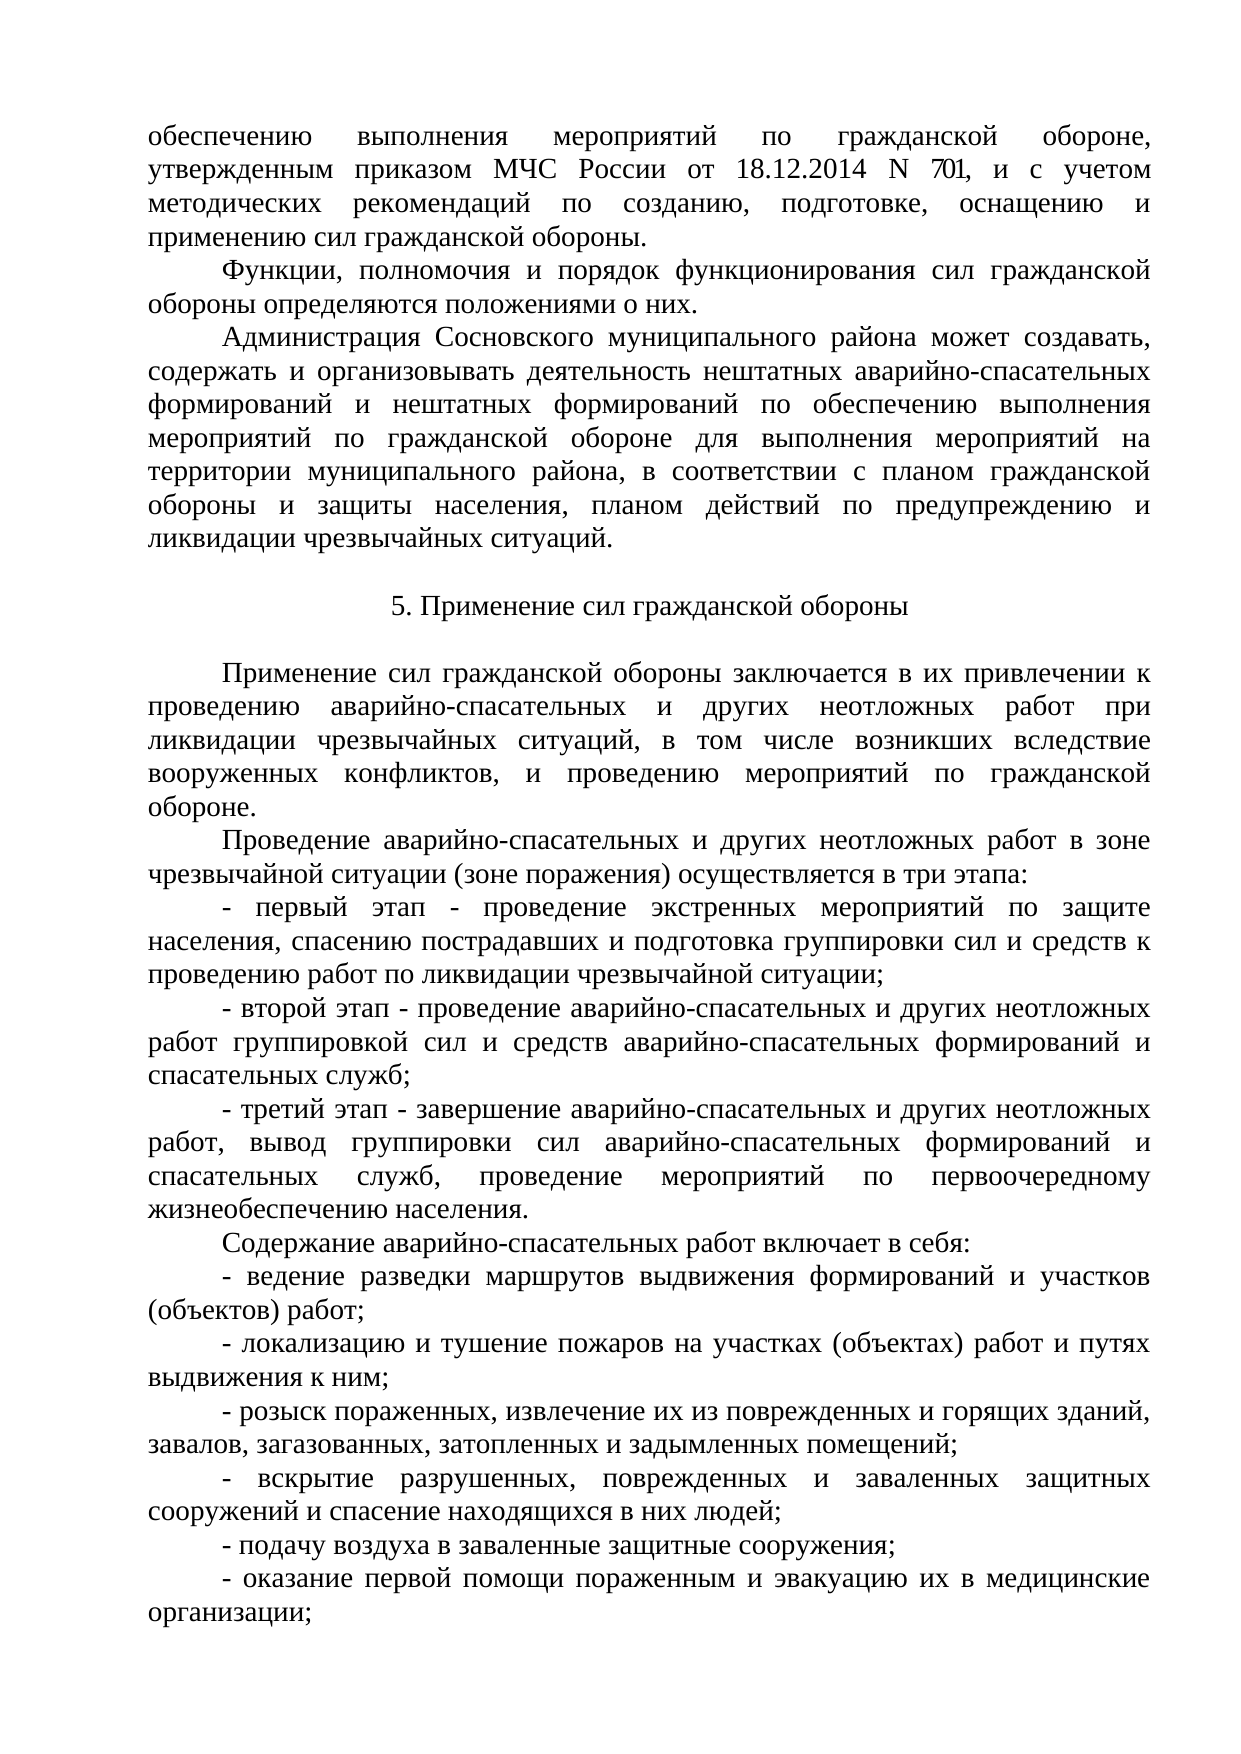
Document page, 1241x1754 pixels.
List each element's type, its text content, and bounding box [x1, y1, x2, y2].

text - второй этап - проведение аварийно-спасательных и других неотложных работ группировкой сил и средств аварийно-спасательных формирований и спасательных служб; [148, 990, 1152, 1091]
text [148, 118, 1152, 252]
text - вскрытие разрушенных, поврежденных и заваленных защитных сооружений и спасение находящихся в них людей; [148, 1460, 1152, 1527]
text Проведение аварийно-спасательных и других неотложных работ в зоне чрезвычайной ситуации (зоне поражения) осуществляется в три этапа: [148, 822, 1152, 889]
text Содержание аварийно-спасательных работ включает в себя: [148, 1225, 1152, 1258]
text 5. Применение сил гражданской обороны [148, 588, 1152, 621]
text - подачу воздуха в заваленные защитные сооружения; [148, 1527, 1152, 1560]
text - розыск пораженных, извлечение их из поврежденных и горящих зданий, завалов, загазованных, затопленных и задымленных помещений; [148, 1393, 1152, 1460]
text Применение сил гражданской обороны заключается в их привлечении к проведению аварийно-спасательных и других неотложных работ при ликвидации чрезвычайных ситуаций, в том числе возникших вследствие вооруженных конфликтов, и проведению мероприятий по гражданской обороне. [148, 655, 1152, 822]
text - ведение разведки маршрутов выдвижения формирований и участков (объектов) работ; [148, 1258, 1152, 1326]
text Функции, полномочия и порядок функционирования сил гражданской обороны определяются положениями о них. [148, 252, 1152, 319]
text - первый этап - проведение экстренных мероприятий по защите населения, спасению пострадавших и подготовка группировки сил и средств к проведению работ по ликвидации чрезвычайной ситуации; [148, 889, 1152, 990]
text - третий этап - завершение аварийно-спасательных и других неотложных работ, вывод группировки сил аварийно-спасательных формирований и спасательных служб, проведение мероприятий по первоочередному жизнеобеспечению населения. [148, 1091, 1152, 1225]
text Администрация Сосновского муниципального района может создавать, содержать и организовывать деятельность нештатных аварийно-спасательных формирований и нештатных формирований по обеспечению выполнения мероприятий по гражданской обороне для выполнения мероприятий на территории муниципального района, в соответствии с планом гражданской обороны и защиты населения, планом действий по предупреждению и ликвидации чрезвычайных ситуаций. [148, 319, 1152, 554]
text - оказание первой помощи пораженным и эвакуацию их в медицинские организации; [148, 1560, 1152, 1627]
text - локализацию и тушение пожаров на участках (объектах) работ и путях выдвижения к ним; [148, 1326, 1152, 1393]
